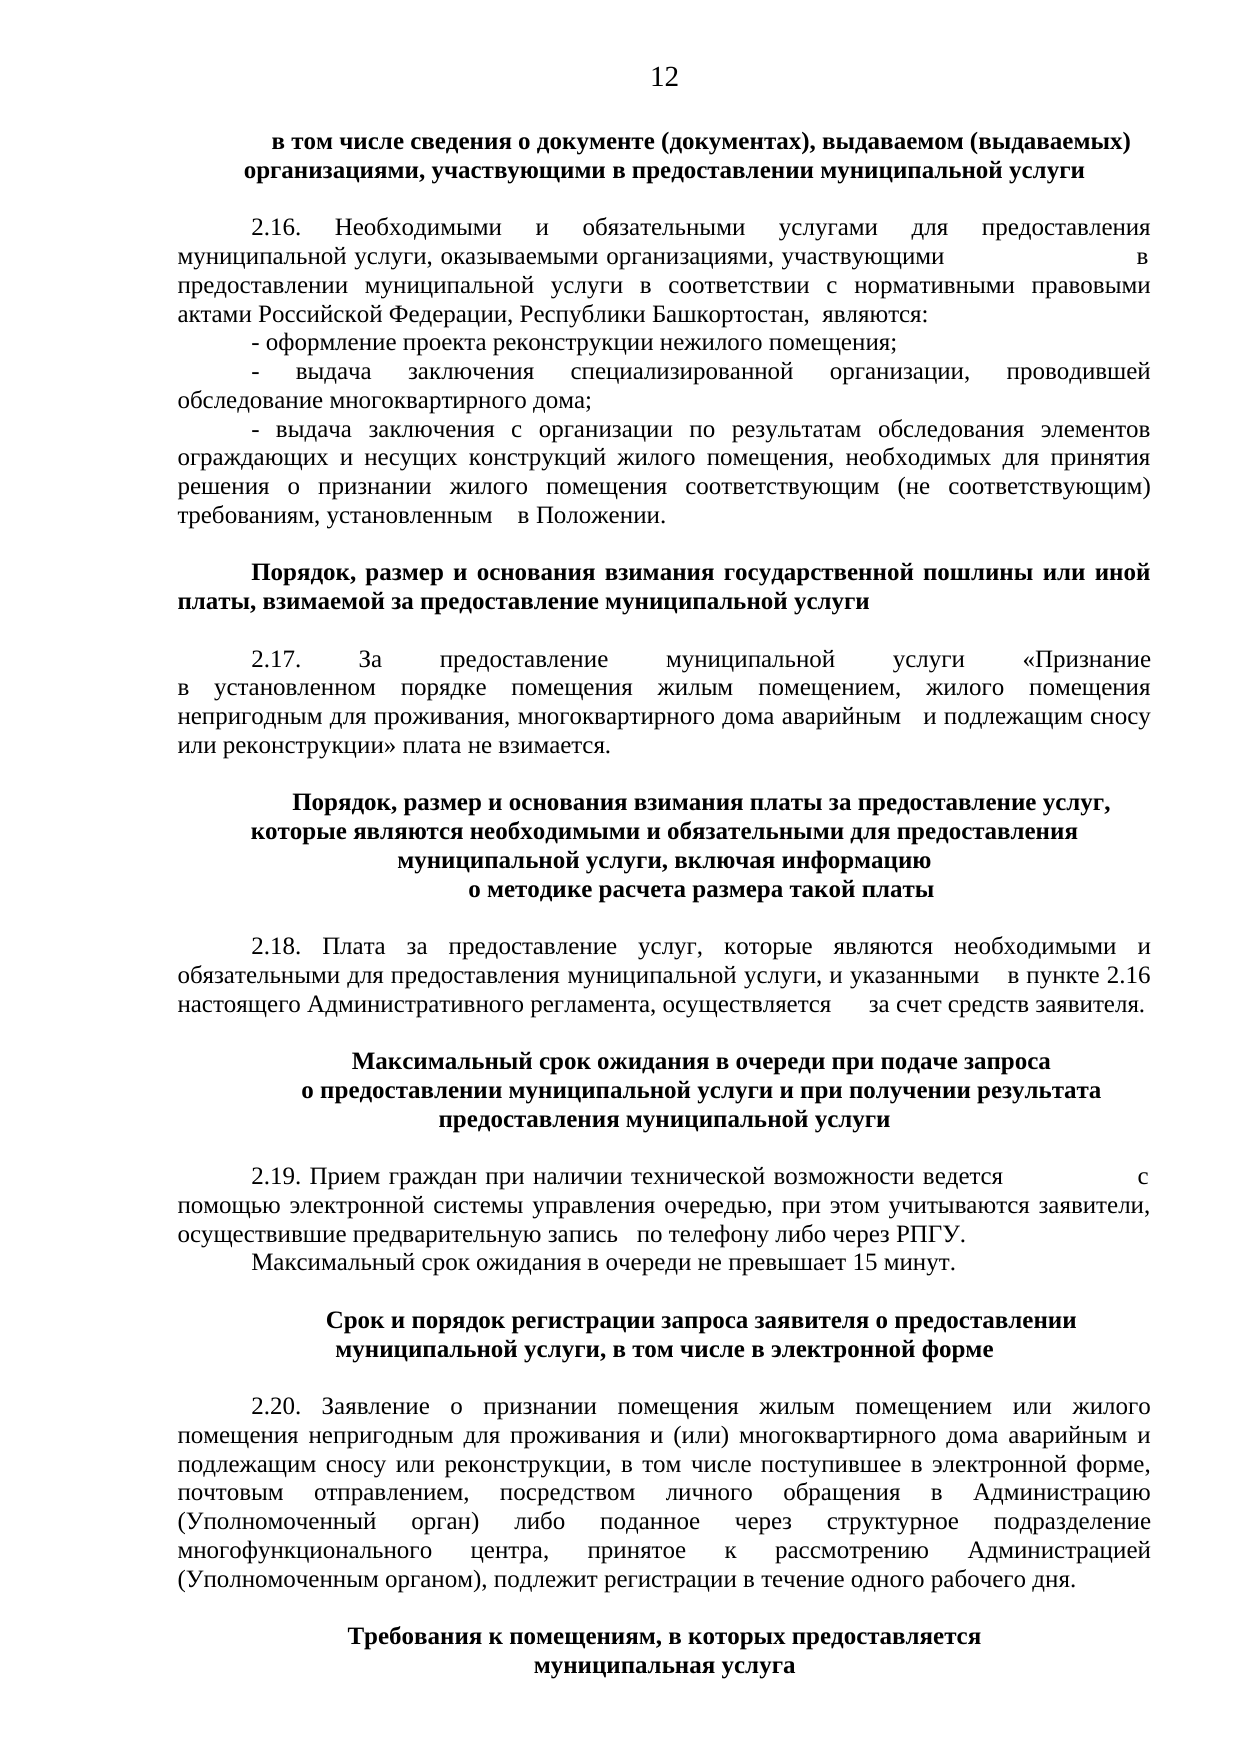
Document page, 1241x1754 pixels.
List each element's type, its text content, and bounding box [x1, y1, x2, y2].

text о предоставлении муниципальной услуги и при получении результата предоставления муниципальной услуги [177, 1075, 1152, 1132]
text - выдача заключения специализированной организации, проводившей обследование многоквартирного дома; [177, 356, 1152, 414]
text Максимальный срок ожидания в очереди не превышает 15 минут. [177, 1247, 1152, 1276]
text в том числе сведения о документе (документах), выдаваемом (выдаваемых) организациями, участвующими в предоставлении муниципальной услуги [177, 126, 1152, 184]
text о методике расчета размера такой платы [177, 874, 1152, 902]
text 2.20. Заявление о признании помещения жилым помещением или жилого помещения непригодным для проживания и (или) многоквартирного дома аварийным и подлежащим сносу или реконструкции, в том числе поступившее в электронной форме, почтовым отправлением, посредством личного обращения в Администрацию (Уполномоченный орган) либо поданное через структурное подразделение многофункционального центра, принятое к рассмотрению Администрацией (Уполномоченным органом), подлежит регистрации в течение одного рабочего дня. [177, 1391, 1152, 1592]
text 2.18. Плата за предоставление услуг, которые являются необходимыми и обязательными для предоставления муниципальной услуги, и указанными в пункте 2.16 настоящего Административного регламента, осуществляется за счет средств заявителя. [177, 931, 1152, 1017]
text муниципальная услуга [177, 1650, 1152, 1679]
text 2.16. Необходимыми и обязательными услугами для предоставления муниципальной услуги, оказываемыми организациями, участвующими в предоставлении муниципальной услуги в соответствии с нормативными правовыми актами Российской Федерации, Республики Башкортостан, являются: [177, 212, 1152, 327]
text Требования к помещениям, в которых предоставляется [177, 1621, 1152, 1650]
text Срок и порядок регистрации запроса заявителя о предоставлении муниципальной услуги, в том числе в электронной форме [177, 1305, 1152, 1362]
text - выдача заключения с организации по результатам обследования элементов ограждающих и несущих конструкций жилого помещения, необходимых для принятия решения о признании жилого помещения соответствующим (не соответствующим) требованиям, установленным в Положении. [177, 414, 1152, 529]
text - оформление проекта реконструкции нежилого помещения; [177, 327, 1152, 356]
text Максимальный срок ожидания в очереди при подаче запроса [177, 1046, 1152, 1075]
text 2.19. Прием граждан при наличии технической возможности ведется с помощью электронной системы управления очередью, при этом учитываются заявители, осуществившие предварительную запись по телефону либо через РПГУ. [177, 1161, 1152, 1247]
text Порядок, размер и основания взимания платы за предоставление услуг, которые являются необходимыми и обязательными для предоставления муниципальной услуги, включая информацию [177, 787, 1152, 874]
text Порядок, размер и основания взимания государственной пошлины или иной платы, взимаемой за предоставление муниципальной услуги [177, 557, 1152, 615]
text 2.17. За предоставление муниципальной услуги «Признание в установленном порядке помещения жилым помещением, жилого помещения непригодным для проживания, многоквартирного дома аварийным и подлежащим сносу или реконструкции» плата не взимается. [177, 644, 1152, 759]
